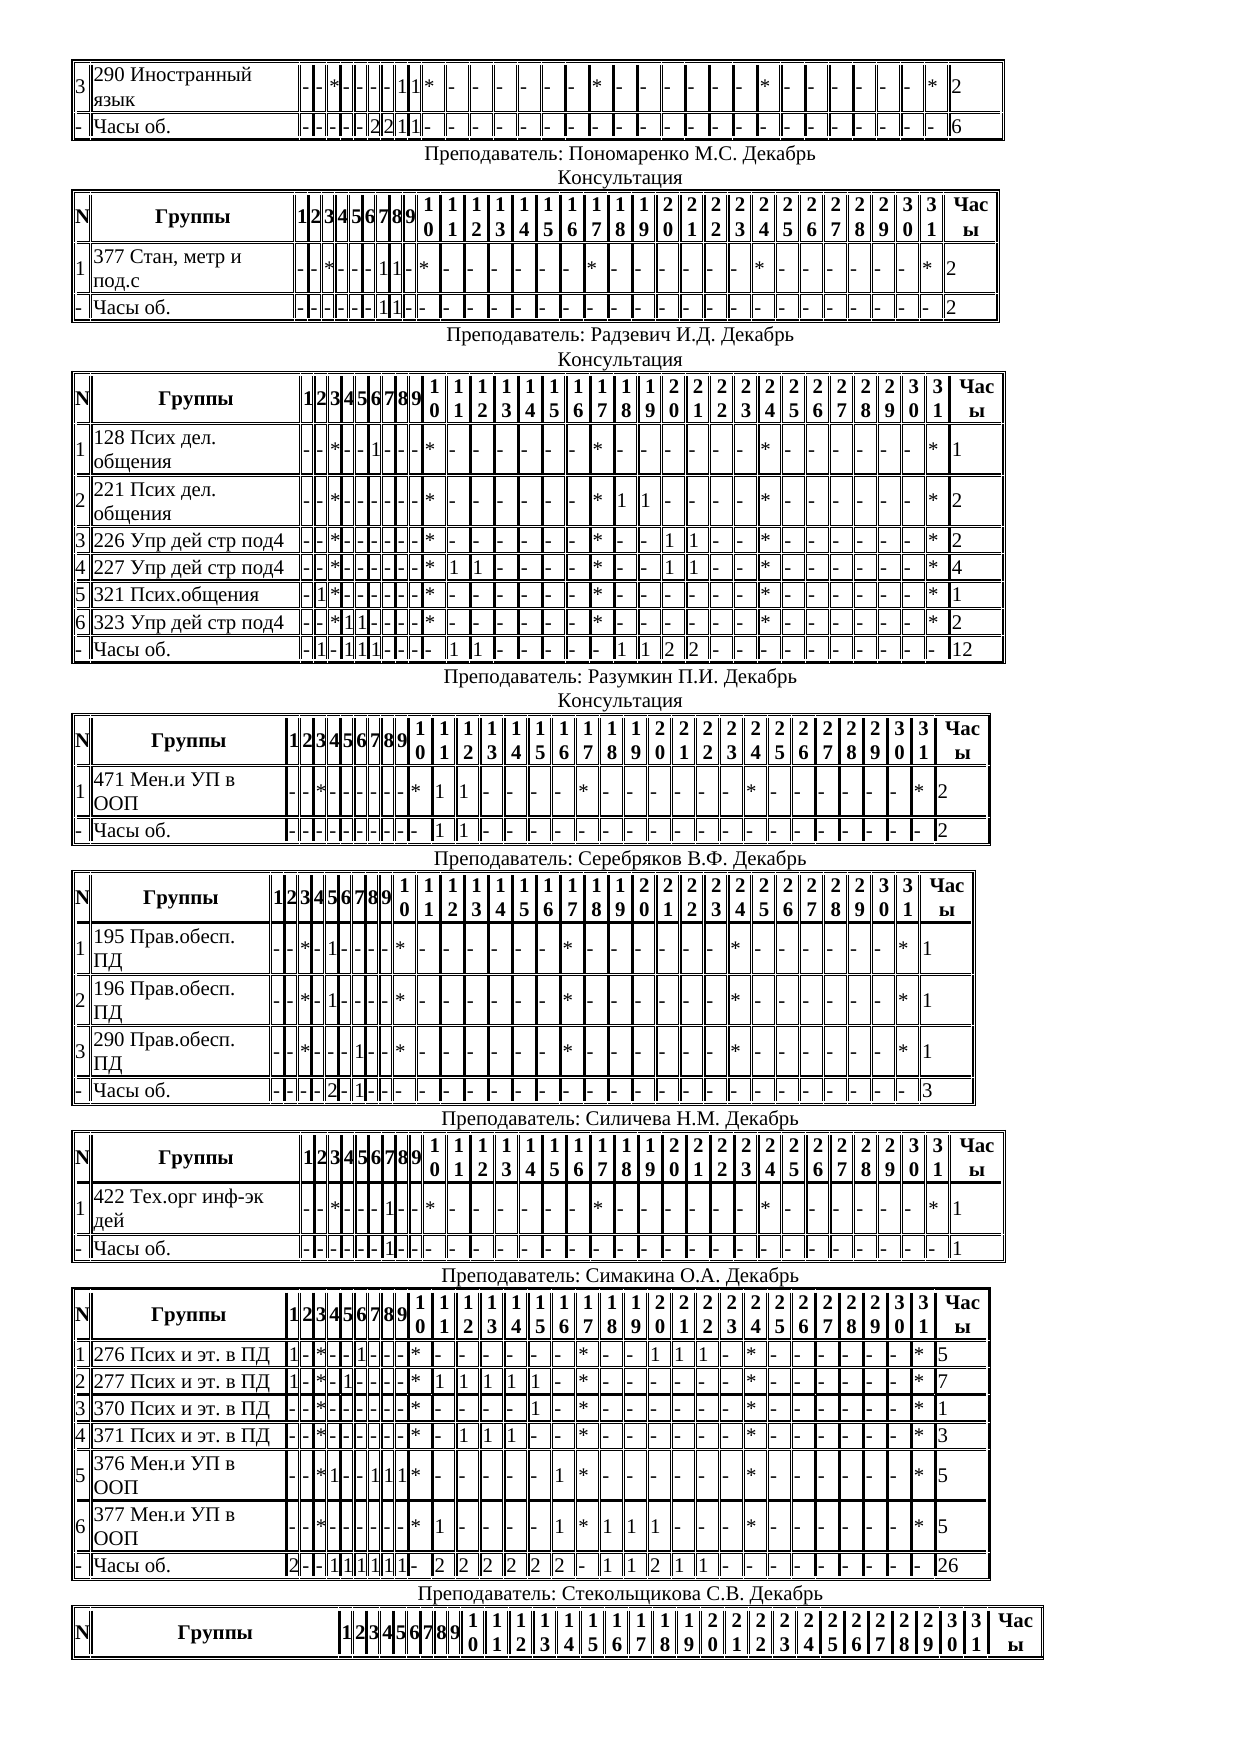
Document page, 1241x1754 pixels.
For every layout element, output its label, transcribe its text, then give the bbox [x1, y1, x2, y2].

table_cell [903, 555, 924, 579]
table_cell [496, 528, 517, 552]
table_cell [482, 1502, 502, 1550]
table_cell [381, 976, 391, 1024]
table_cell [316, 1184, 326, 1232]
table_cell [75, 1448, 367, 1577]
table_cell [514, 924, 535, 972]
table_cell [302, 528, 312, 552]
text Преподаватель: Пономаренко М.С. Декабрь [75, 141, 1165, 165]
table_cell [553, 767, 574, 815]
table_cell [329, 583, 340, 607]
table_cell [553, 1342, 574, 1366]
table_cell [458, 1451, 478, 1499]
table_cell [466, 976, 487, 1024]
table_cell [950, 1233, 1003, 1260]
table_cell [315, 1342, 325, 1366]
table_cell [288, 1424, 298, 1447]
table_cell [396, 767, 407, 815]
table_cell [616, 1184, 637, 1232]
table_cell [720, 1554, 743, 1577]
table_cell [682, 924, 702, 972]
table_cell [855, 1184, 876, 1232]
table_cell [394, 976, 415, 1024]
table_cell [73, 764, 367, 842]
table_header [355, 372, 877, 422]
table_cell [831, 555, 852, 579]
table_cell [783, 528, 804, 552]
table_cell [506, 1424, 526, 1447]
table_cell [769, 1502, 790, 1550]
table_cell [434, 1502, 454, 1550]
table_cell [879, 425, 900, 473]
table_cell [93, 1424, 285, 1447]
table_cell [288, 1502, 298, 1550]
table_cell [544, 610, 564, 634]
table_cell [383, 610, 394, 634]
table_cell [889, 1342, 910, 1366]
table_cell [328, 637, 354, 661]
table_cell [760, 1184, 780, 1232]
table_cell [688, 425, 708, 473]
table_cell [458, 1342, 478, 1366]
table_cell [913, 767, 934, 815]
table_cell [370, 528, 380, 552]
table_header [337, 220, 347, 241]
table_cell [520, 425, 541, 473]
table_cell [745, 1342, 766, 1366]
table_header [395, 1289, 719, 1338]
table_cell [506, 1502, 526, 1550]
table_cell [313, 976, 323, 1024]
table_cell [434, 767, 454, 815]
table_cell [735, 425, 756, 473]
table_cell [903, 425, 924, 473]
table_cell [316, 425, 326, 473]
text Преподаватель: Стекольщикова С.В. Декабрь [75, 1581, 1165, 1605]
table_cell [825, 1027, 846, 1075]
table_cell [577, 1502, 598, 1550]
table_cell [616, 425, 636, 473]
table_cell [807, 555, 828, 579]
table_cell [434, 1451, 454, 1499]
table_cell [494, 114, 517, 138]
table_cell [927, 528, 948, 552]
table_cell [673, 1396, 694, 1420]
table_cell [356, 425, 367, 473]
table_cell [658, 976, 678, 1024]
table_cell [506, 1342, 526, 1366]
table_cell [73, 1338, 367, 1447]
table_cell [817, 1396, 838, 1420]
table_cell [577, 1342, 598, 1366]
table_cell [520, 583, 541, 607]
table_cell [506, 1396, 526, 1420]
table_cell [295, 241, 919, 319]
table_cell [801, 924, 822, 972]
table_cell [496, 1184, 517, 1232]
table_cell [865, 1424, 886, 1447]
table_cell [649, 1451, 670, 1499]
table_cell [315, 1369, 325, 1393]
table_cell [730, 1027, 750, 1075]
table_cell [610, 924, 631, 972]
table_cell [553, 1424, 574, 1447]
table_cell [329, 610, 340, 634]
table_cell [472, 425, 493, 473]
text Консультация [75, 165, 1165, 189]
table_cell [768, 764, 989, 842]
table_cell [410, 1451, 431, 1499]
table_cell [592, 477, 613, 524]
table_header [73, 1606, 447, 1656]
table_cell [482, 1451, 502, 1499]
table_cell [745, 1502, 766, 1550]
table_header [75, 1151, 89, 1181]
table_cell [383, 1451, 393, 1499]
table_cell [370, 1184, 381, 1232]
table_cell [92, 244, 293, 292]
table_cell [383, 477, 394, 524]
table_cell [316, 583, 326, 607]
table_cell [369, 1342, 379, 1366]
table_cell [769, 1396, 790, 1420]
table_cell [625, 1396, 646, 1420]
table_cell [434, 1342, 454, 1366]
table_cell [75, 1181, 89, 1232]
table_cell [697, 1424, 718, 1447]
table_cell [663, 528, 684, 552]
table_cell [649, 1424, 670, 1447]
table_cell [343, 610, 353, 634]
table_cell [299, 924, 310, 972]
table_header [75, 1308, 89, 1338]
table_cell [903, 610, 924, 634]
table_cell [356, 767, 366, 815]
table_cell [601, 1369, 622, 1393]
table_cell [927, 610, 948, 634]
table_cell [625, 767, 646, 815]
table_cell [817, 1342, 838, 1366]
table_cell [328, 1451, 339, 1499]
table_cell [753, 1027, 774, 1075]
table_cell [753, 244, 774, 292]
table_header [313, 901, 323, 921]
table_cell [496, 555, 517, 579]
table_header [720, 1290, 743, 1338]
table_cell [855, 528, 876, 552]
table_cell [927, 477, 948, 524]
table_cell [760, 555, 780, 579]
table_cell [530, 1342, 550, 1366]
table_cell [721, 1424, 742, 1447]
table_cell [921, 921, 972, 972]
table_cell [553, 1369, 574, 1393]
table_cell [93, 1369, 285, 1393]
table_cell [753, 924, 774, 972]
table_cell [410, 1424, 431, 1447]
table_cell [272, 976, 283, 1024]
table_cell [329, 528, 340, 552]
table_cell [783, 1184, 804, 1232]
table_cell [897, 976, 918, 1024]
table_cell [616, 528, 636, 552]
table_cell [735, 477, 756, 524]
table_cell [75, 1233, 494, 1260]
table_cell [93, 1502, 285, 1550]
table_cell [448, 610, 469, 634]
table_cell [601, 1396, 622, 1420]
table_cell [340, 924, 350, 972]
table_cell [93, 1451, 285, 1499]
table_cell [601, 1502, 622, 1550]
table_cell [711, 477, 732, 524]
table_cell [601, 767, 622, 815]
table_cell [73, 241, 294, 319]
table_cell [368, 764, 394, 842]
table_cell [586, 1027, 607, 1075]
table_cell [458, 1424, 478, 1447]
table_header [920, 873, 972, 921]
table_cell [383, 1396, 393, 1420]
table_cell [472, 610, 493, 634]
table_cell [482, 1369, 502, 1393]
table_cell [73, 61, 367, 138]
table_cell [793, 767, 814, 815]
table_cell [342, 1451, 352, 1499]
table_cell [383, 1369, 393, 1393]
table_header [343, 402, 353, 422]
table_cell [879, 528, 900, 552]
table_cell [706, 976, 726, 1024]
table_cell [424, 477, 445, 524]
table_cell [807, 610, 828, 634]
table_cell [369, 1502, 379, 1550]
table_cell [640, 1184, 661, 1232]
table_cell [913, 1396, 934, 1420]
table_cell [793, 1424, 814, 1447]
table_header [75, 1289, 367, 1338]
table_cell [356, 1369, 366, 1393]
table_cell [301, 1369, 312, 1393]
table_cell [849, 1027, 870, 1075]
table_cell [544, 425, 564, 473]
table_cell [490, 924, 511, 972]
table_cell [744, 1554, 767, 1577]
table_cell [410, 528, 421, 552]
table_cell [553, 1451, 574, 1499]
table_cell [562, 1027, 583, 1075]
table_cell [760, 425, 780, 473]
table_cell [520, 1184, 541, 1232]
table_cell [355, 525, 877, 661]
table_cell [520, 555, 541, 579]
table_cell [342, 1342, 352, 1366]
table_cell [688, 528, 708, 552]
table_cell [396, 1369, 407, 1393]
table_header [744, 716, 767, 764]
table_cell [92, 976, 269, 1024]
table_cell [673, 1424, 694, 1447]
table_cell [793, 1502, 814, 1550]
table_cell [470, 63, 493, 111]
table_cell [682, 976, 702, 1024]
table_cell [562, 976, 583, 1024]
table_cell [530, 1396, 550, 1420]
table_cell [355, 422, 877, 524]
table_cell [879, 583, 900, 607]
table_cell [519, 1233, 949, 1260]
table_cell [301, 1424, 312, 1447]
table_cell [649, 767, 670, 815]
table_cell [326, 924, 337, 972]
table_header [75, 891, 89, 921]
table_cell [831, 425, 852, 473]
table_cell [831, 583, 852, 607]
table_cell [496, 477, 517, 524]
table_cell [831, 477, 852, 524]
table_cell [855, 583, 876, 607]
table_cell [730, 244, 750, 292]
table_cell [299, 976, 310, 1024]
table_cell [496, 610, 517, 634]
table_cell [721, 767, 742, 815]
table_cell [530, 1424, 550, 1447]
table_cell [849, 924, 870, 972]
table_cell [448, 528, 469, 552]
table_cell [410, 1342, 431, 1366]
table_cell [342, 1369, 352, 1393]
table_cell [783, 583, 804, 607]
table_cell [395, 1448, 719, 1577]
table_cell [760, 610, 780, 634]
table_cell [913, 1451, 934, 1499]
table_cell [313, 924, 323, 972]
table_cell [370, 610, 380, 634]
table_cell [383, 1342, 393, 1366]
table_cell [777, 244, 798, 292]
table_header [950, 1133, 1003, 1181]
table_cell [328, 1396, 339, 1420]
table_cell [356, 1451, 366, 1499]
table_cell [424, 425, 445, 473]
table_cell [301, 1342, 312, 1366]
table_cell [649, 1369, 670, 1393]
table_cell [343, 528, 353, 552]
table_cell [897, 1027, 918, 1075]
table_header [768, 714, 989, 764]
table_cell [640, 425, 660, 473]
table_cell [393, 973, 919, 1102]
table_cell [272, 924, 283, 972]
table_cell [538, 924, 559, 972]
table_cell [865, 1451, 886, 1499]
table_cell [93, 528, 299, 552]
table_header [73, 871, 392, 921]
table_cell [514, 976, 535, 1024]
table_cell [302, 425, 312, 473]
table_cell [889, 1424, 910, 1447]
text Преподаватель: Серебряков В.Ф. Декабрь [75, 846, 1165, 870]
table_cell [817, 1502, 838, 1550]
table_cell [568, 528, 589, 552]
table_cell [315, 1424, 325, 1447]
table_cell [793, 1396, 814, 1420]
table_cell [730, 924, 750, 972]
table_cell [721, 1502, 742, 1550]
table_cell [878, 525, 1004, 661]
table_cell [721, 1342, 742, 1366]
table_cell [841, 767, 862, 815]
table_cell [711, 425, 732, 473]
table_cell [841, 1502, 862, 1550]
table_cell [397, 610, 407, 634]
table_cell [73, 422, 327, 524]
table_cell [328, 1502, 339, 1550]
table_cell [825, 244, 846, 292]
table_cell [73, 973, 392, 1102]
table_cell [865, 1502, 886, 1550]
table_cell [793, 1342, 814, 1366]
text Консультация [75, 688, 1165, 712]
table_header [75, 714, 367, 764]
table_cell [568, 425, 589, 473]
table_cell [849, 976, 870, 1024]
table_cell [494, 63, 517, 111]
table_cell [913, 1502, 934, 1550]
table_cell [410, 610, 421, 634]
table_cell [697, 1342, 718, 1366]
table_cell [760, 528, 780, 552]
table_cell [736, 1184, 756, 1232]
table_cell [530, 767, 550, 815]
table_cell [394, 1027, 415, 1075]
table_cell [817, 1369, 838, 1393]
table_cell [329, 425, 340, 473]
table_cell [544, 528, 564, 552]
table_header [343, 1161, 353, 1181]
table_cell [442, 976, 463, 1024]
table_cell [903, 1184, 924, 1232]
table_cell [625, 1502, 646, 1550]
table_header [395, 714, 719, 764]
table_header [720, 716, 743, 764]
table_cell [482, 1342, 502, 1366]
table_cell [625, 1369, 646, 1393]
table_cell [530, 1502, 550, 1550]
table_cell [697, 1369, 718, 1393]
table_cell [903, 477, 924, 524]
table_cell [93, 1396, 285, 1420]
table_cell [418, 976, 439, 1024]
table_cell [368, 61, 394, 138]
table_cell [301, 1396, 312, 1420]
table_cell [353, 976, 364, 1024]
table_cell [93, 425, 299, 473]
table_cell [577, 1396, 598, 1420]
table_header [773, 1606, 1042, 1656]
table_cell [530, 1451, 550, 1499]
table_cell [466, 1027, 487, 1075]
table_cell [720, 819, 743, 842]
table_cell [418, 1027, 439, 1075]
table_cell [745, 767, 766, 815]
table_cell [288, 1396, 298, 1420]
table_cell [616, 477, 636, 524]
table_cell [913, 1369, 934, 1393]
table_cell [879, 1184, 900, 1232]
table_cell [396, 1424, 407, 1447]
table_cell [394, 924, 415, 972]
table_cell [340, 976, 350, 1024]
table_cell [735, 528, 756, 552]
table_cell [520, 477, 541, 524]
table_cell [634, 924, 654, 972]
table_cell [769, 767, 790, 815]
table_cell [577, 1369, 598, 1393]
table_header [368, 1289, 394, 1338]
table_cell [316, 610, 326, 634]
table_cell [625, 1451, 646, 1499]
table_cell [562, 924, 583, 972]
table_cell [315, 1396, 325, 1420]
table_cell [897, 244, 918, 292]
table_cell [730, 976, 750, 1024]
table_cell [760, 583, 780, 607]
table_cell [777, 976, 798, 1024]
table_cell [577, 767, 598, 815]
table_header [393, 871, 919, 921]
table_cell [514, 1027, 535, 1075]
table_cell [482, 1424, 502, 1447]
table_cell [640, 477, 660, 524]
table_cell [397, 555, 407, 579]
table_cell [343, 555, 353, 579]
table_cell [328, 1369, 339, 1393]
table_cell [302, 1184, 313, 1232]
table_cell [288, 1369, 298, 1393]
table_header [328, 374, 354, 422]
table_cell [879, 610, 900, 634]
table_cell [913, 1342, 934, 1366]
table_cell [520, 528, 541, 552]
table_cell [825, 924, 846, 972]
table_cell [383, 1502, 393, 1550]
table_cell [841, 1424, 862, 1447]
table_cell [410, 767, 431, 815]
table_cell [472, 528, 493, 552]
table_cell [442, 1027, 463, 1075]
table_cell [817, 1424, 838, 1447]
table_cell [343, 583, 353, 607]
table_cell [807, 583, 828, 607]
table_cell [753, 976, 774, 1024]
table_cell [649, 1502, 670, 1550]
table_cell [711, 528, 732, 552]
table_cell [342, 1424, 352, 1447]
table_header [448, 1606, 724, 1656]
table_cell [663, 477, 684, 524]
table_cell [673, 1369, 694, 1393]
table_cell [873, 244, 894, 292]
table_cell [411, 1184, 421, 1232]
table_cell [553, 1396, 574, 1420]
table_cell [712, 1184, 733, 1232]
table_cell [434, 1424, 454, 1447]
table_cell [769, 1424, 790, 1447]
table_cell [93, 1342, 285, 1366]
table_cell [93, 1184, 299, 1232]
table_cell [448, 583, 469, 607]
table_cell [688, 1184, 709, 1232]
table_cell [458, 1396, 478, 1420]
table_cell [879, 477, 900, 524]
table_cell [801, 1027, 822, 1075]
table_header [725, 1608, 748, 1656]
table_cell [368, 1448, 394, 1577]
text Преподаватель: Силичева Н.М. Декабрь [75, 1106, 1165, 1130]
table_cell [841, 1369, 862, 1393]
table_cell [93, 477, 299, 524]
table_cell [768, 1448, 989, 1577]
text Преподаватель: Симакина О.А. Декабрь [75, 1263, 1165, 1287]
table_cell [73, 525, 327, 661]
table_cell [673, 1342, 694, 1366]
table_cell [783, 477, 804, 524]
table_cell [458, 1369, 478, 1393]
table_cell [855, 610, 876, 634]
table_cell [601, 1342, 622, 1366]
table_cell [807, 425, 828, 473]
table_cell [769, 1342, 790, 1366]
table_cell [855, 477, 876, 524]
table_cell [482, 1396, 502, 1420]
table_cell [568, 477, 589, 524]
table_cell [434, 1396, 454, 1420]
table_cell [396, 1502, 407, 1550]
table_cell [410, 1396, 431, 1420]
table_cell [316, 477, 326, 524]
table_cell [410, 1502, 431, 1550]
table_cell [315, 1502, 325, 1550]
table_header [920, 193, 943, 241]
text Консультация [75, 346, 1165, 371]
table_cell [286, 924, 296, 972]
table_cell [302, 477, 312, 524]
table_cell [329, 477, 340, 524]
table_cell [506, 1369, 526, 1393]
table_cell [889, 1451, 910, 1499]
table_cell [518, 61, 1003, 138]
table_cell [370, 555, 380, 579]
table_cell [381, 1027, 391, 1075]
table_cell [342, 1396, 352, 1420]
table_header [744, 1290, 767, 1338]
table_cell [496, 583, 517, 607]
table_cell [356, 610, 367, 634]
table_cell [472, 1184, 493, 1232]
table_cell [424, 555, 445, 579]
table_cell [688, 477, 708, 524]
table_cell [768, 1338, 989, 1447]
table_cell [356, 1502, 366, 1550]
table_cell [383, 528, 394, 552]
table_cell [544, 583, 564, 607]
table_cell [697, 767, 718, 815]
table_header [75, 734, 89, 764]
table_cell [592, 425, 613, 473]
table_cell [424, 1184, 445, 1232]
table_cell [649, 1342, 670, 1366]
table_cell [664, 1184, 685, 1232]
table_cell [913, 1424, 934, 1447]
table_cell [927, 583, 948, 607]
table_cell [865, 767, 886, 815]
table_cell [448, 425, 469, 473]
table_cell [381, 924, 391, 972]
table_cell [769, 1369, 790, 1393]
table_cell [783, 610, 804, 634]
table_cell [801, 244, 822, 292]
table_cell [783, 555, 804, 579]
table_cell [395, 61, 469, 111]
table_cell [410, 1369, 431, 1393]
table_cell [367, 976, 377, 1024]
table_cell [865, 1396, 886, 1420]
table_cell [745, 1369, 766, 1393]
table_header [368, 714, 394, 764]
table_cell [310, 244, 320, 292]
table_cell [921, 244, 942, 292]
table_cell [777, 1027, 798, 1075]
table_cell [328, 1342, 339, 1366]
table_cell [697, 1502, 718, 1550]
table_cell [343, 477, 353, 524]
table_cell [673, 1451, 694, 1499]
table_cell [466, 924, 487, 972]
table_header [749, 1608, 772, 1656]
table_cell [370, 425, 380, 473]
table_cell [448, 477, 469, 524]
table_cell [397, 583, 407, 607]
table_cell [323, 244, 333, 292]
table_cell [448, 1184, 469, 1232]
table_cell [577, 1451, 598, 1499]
text Преподаватель: Радзевич И.Д. Декабрь [75, 322, 1165, 346]
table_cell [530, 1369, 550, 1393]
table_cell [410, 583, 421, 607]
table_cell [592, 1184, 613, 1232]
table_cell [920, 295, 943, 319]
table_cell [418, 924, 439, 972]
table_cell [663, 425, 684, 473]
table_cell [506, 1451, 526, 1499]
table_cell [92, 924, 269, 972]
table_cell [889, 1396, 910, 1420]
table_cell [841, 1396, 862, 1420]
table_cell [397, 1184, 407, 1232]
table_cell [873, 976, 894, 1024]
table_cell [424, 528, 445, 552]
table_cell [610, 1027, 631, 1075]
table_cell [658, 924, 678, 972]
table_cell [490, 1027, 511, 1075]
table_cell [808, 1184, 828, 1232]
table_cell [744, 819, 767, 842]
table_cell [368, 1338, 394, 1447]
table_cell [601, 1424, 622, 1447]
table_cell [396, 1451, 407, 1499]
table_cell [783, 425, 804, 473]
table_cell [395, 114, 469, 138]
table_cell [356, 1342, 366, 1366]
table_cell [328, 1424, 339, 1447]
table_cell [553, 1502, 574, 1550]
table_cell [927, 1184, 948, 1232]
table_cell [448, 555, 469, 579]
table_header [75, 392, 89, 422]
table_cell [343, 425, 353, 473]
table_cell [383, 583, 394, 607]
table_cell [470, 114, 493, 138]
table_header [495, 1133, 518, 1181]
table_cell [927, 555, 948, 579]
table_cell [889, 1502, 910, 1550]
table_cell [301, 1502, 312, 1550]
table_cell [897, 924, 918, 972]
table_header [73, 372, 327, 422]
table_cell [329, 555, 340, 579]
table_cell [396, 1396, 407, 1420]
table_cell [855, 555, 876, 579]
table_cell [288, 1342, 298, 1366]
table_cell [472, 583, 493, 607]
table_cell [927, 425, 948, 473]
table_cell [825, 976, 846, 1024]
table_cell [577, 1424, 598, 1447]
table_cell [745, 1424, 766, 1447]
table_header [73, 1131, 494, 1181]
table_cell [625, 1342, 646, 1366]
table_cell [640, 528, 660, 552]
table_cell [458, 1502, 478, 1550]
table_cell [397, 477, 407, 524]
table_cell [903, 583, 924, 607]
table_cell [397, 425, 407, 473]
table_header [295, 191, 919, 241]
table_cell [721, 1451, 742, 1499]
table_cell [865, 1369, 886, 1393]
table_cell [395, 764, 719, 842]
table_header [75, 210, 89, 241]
text Преподаватель: Разумкин П.И. Декабрь [75, 664, 1165, 688]
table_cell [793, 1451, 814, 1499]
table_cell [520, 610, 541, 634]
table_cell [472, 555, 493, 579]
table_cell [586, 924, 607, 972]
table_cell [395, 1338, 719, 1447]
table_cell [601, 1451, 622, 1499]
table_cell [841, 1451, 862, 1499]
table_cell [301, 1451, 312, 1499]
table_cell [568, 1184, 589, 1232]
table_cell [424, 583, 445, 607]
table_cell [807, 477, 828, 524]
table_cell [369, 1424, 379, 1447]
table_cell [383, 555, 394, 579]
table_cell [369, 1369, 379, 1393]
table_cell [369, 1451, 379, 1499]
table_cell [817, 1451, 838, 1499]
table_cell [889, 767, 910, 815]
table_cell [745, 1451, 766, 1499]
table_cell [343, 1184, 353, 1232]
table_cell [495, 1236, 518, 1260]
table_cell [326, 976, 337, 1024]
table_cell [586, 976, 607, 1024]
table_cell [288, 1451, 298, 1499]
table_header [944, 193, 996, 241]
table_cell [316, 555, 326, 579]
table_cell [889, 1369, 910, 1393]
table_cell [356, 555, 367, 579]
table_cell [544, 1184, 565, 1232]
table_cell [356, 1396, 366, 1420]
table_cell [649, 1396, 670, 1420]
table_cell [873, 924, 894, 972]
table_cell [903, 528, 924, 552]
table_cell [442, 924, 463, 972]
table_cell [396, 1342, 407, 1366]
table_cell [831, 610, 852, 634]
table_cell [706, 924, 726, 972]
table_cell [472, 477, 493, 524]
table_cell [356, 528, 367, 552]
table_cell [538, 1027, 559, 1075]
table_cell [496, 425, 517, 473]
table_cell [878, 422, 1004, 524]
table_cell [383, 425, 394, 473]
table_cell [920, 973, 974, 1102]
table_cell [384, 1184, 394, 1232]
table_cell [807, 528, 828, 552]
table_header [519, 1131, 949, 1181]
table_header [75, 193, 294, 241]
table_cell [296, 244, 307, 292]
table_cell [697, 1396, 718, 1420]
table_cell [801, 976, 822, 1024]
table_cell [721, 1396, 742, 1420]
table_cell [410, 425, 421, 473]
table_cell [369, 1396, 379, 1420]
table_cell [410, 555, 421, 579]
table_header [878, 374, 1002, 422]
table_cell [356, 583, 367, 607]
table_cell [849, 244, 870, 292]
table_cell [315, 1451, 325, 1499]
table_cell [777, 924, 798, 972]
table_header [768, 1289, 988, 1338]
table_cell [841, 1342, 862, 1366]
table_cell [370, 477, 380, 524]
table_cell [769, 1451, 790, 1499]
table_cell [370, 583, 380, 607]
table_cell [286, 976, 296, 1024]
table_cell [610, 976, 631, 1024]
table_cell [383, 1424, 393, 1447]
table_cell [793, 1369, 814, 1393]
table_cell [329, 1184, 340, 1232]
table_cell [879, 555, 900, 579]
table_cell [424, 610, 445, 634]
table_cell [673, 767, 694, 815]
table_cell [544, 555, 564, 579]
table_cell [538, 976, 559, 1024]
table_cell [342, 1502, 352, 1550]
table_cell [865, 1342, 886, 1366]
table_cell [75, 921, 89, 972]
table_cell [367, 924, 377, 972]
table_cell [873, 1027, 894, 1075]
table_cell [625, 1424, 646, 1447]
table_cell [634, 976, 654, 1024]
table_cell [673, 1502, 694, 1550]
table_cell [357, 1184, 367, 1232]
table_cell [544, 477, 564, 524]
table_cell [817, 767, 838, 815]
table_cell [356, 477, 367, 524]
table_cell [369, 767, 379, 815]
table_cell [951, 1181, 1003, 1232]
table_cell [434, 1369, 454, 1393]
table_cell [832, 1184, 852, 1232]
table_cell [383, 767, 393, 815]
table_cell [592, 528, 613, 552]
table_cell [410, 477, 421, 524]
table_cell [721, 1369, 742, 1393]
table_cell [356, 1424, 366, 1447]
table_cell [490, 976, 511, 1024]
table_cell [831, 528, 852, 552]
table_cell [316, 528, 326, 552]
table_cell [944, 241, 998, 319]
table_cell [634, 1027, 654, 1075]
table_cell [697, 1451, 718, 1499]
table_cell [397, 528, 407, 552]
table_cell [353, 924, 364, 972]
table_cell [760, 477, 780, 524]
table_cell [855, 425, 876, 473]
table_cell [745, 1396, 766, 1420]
